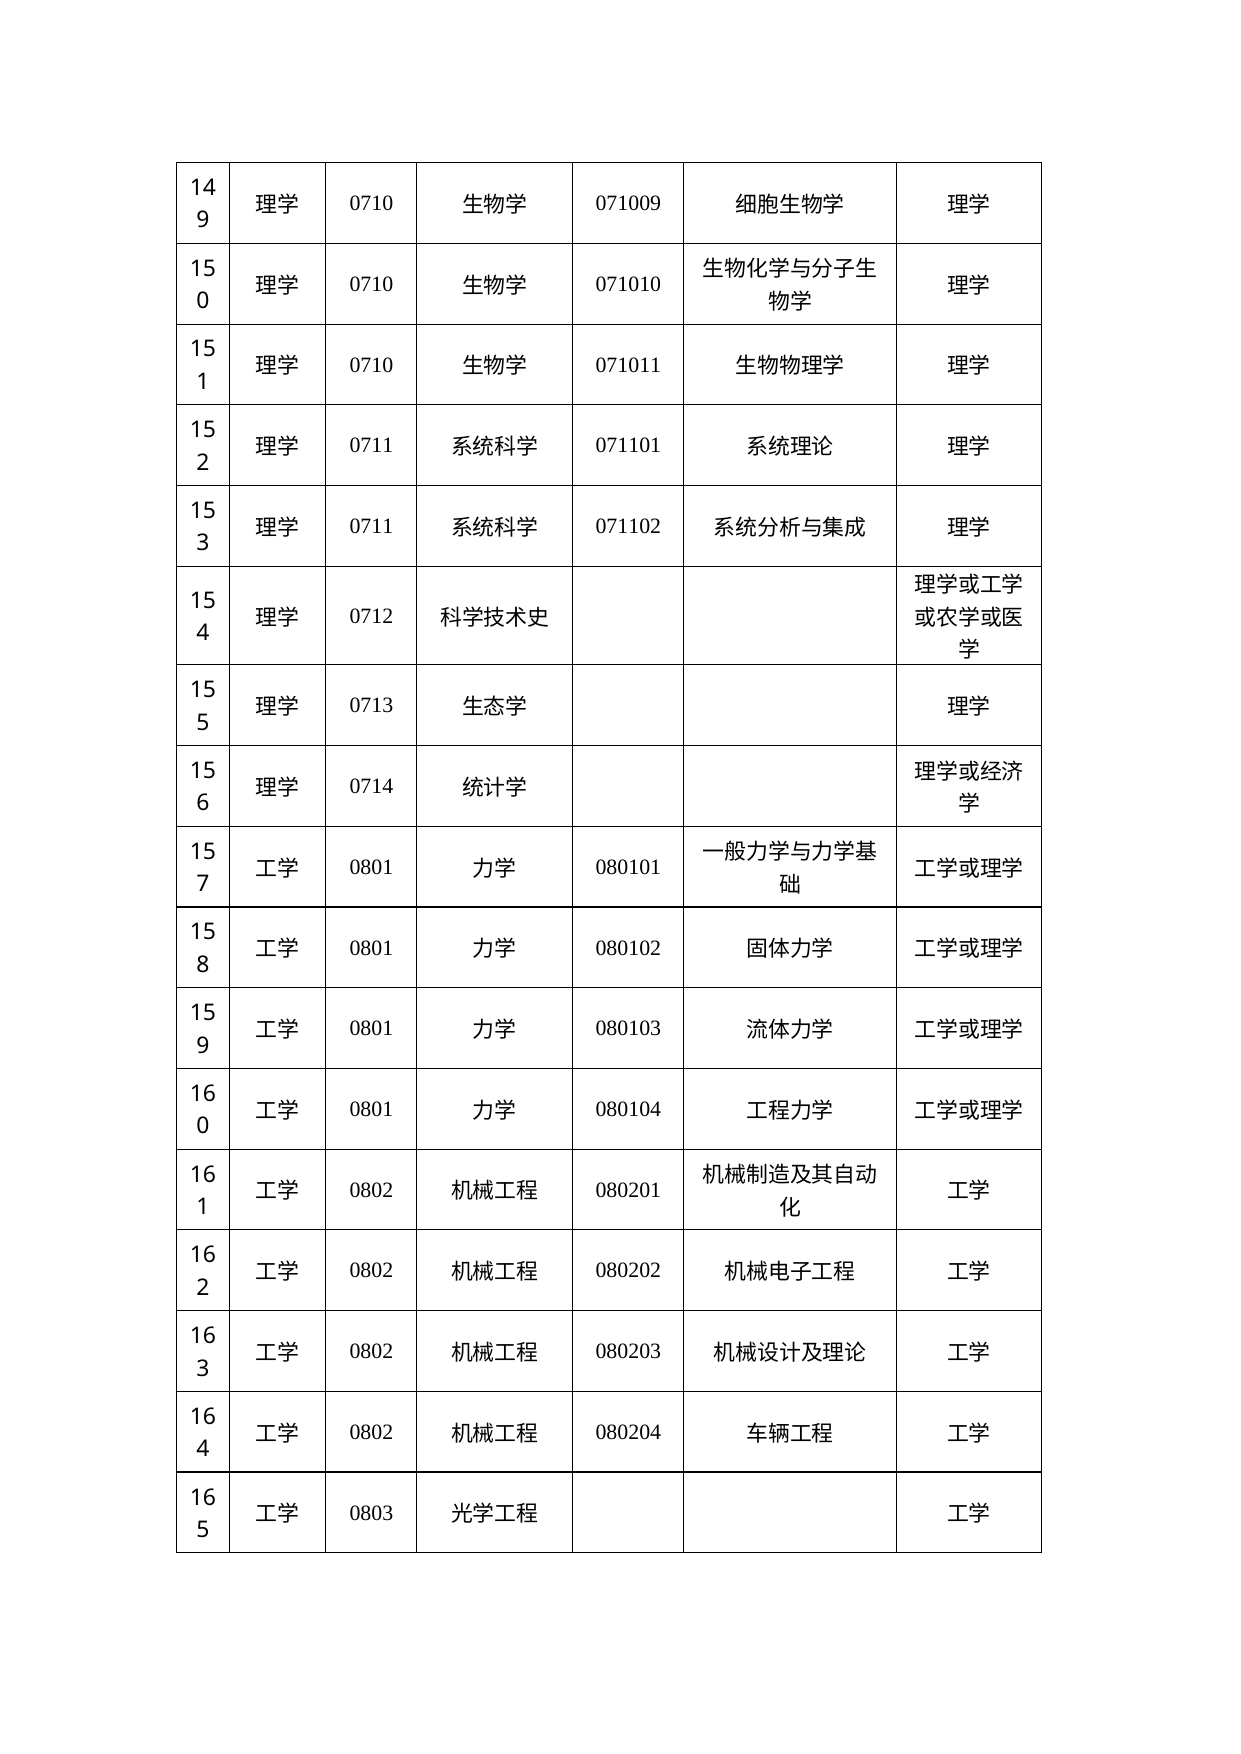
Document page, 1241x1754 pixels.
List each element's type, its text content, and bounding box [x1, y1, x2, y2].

table_cell 理学 [897, 244, 1041, 323]
table_cell 工学 [230, 827, 325, 906]
table_cell [684, 567, 896, 664]
table_cell 理学 [897, 163, 1041, 243]
table_cell 理学 [230, 163, 325, 243]
table_cell 工学 [230, 1230, 325, 1310]
table_cell 149 [177, 163, 229, 243]
table_cell 0712 [326, 567, 416, 664]
table_cell 0803 [326, 1473, 416, 1552]
table_cell 理学 [897, 405, 1041, 485]
table_cell 071009 [573, 163, 683, 243]
table_cell 164 [177, 1392, 229, 1471]
table_cell 080204 [573, 1392, 683, 1471]
table_cell [684, 1473, 896, 1552]
table_cell 0801 [326, 988, 416, 1068]
table_cell 生物化学与分子生物学 [684, 244, 896, 323]
table_cell 151 [177, 325, 229, 404]
table_cell 工学 [897, 1392, 1041, 1471]
table_cell 理学 [897, 665, 1041, 745]
table_cell 0711 [326, 405, 416, 485]
table_cell 0802 [326, 1230, 416, 1310]
table_cell 机械工程 [417, 1150, 572, 1229]
table_cell 工学 [230, 1311, 325, 1391]
table_cell 车辆工程 [684, 1392, 896, 1471]
table_cell 工学或理学 [897, 908, 1041, 987]
table_cell 工学 [230, 1473, 325, 1552]
table_cell 工学 [230, 908, 325, 987]
table_cell 机械工程 [417, 1311, 572, 1391]
table_cell 机械工程 [417, 1230, 572, 1310]
table_cell 流体力学 [684, 988, 896, 1068]
table_cell 生态学 [417, 665, 572, 745]
table_cell 071101 [573, 405, 683, 485]
table_cell 0710 [326, 163, 416, 243]
table_cell 0711 [326, 486, 416, 566]
table_cell [684, 746, 896, 826]
table_cell 080202 [573, 1230, 683, 1310]
table_cell 154 [177, 567, 229, 664]
table_cell 工学 [230, 1150, 325, 1229]
table_cell 071011 [573, 325, 683, 404]
table_cell 工学或理学 [897, 1069, 1041, 1148]
table_cell 生物学 [417, 244, 572, 323]
table_cell 0801 [326, 908, 416, 987]
table_cell 力学 [417, 827, 572, 906]
table_cell 0801 [326, 827, 416, 906]
table_cell 理学 [897, 486, 1041, 566]
table_cell 光学工程 [417, 1473, 572, 1552]
table_cell 155 [177, 665, 229, 745]
table_cell 机械设计及理论 [684, 1311, 896, 1391]
table_cell 科学技术史 [417, 567, 572, 664]
table_cell 固体力学 [684, 908, 896, 987]
table_cell 160 [177, 1069, 229, 1148]
table_cell 理学 [230, 746, 325, 826]
table_cell 080102 [573, 908, 683, 987]
table_cell 165 [177, 1473, 229, 1552]
table_cell [573, 1473, 683, 1552]
table_cell 工学或理学 [897, 827, 1041, 906]
table_cell 生物物理学 [684, 325, 896, 404]
table_cell 工学 [897, 1311, 1041, 1391]
table_cell 工学 [897, 1150, 1041, 1229]
table_cell 0710 [326, 325, 416, 404]
table_cell 一般力学与力学基础 [684, 827, 896, 906]
table_cell 0710 [326, 244, 416, 323]
table_cell 生物学 [417, 163, 572, 243]
table_cell [573, 665, 683, 745]
table_cell 0714 [326, 746, 416, 826]
table_cell 工程力学 [684, 1069, 896, 1148]
table_cell 0802 [326, 1150, 416, 1229]
table_cell 080103 [573, 988, 683, 1068]
table_cell 理学 [230, 665, 325, 745]
table_cell 工学或理学 [897, 988, 1041, 1068]
table_cell 系统分析与集成 [684, 486, 896, 566]
table_cell 机械工程 [417, 1392, 572, 1471]
table_cell 力学 [417, 1069, 572, 1148]
table_cell [573, 567, 683, 664]
table_cell [573, 746, 683, 826]
table_cell 156 [177, 746, 229, 826]
table_cell 理学 [230, 567, 325, 664]
table_cell 157 [177, 827, 229, 906]
table_cell 162 [177, 1230, 229, 1310]
table_cell 力学 [417, 908, 572, 987]
table_cell 080104 [573, 1069, 683, 1148]
table_cell 工学 [897, 1230, 1041, 1310]
table_cell 071010 [573, 244, 683, 323]
table_cell 统计学 [417, 746, 572, 826]
table_cell 系统科学 [417, 486, 572, 566]
table_cell 工学 [230, 1069, 325, 1148]
table_cell 机械电子工程 [684, 1230, 896, 1310]
table_cell 系统科学 [417, 405, 572, 485]
table_cell 工学 [230, 1392, 325, 1471]
table_cell [684, 665, 896, 745]
table_cell 理学 [230, 405, 325, 485]
table_cell 工学 [230, 988, 325, 1068]
table_cell 理学 [897, 325, 1041, 404]
table_cell 153 [177, 486, 229, 566]
table_cell 152 [177, 405, 229, 485]
table_cell 161 [177, 1150, 229, 1229]
table_cell 0802 [326, 1311, 416, 1391]
table_cell 细胞生物学 [684, 163, 896, 243]
table_cell 理学 [230, 486, 325, 566]
table_cell 理学 [230, 244, 325, 323]
table_cell 生物学 [417, 325, 572, 404]
table_cell 071102 [573, 486, 683, 566]
table_cell 理学或工学或农学或医学 [897, 567, 1041, 664]
table_cell 0713 [326, 665, 416, 745]
table_cell 工学 [897, 1473, 1041, 1552]
table_cell 理学或经济学 [897, 746, 1041, 826]
table_cell 系统理论 [684, 405, 896, 485]
table_cell 080101 [573, 827, 683, 906]
table_cell 力学 [417, 988, 572, 1068]
table_cell 159 [177, 988, 229, 1068]
table_cell 150 [177, 244, 229, 323]
table_cell 158 [177, 908, 229, 987]
table_cell 理学 [230, 325, 325, 404]
table_cell 080203 [573, 1311, 683, 1391]
table_cell 163 [177, 1311, 229, 1391]
table_cell 机械制造及其自动化 [684, 1150, 896, 1229]
table_cell 080201 [573, 1150, 683, 1229]
table_cell 0802 [326, 1392, 416, 1471]
table_cell 0801 [326, 1069, 416, 1148]
